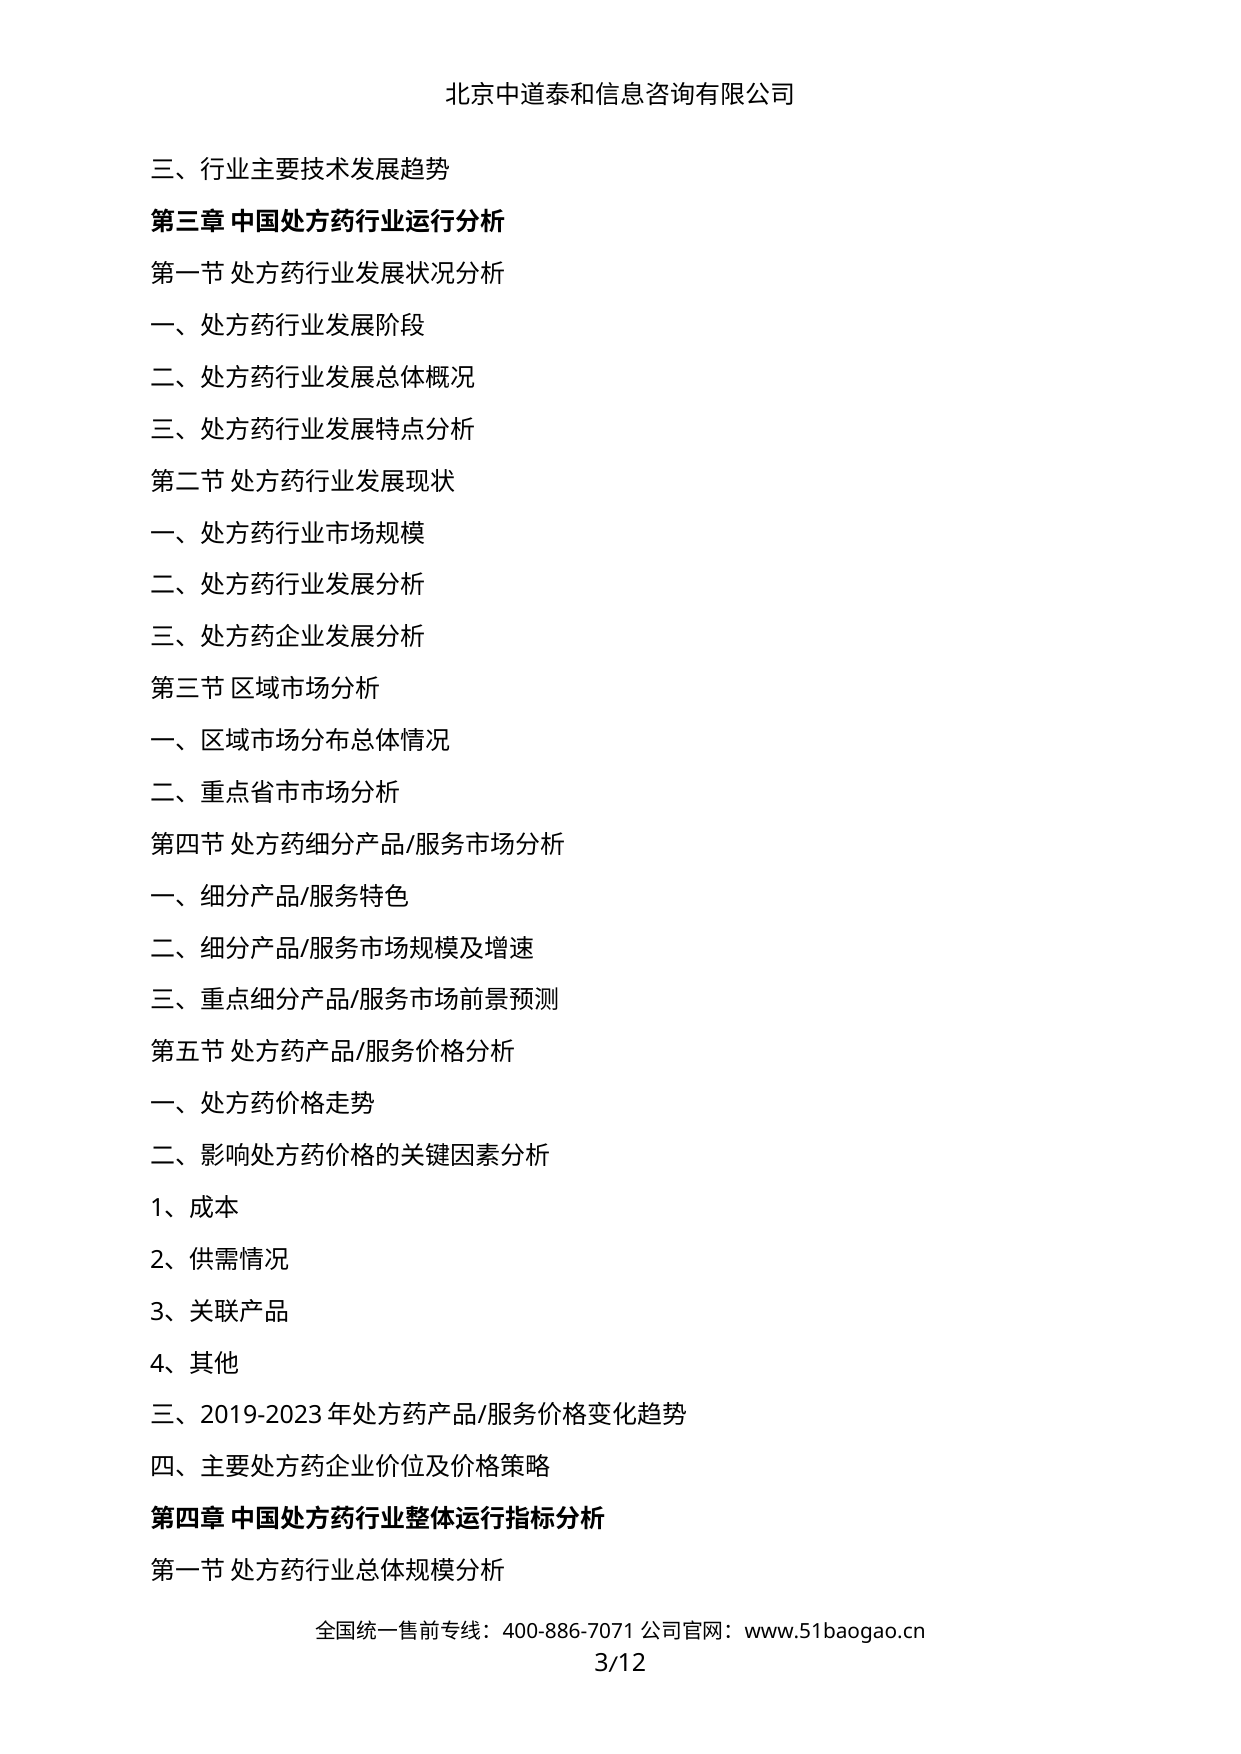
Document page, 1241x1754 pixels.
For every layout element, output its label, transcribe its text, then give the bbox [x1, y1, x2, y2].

text 二、处方药行业发展总体概况 [150, 357, 1090, 394]
text 一、处方药行业市场规模 [150, 513, 1090, 549]
text 一、区域市场分布总体情况 [150, 721, 1090, 757]
text 第二节 处方药行业发展现状 [150, 461, 1090, 497]
text 一、细分产品/服务特色 [150, 876, 1090, 912]
text 三、处方药行业发展特点分析 [150, 409, 1090, 446]
text 三、处方药企业发展分析 [150, 617, 1090, 653]
text 第一节 处方药行业发展状况分析 [150, 254, 1090, 290]
text 二、重点省市市场分析 [150, 772, 1090, 809]
text 四、主要处方药企业价位及价格策略 [150, 1447, 1090, 1483]
text 一、处方药行业发展阶段 [150, 306, 1090, 342]
text 二、影响处方药价格的关键因素分析 [150, 1136, 1090, 1172]
text 2、供需情况 [150, 1239, 1090, 1276]
text 第四章 中国处方药行业整体运行指标分析 [150, 1499, 1090, 1535]
text 第四节 处方药细分产品/服务市场分析 [150, 824, 1090, 861]
text 一、处方药价格走势 [150, 1084, 1090, 1120]
text 二、细分产品/服务市场规模及增速 [150, 928, 1090, 964]
text 1、成本 [150, 1187, 1090, 1224]
text 第一节 处方药行业总体规模分析 [150, 1551, 1090, 1587]
text 3、关联产品 [150, 1291, 1090, 1327]
text 三、重点细分产品/服务市场前景预测 [150, 980, 1090, 1016]
text 第三章 中国处方药行业运行分析 [150, 202, 1090, 238]
text 第五节 处方药产品/服务价格分析 [150, 1032, 1090, 1068]
text 第三节 区域市场分析 [150, 669, 1090, 705]
text 三、行业主要技术发展趋势 [150, 150, 1090, 186]
text 4、其他 [150, 1343, 1090, 1379]
text 二、处方药行业发展分析 [150, 565, 1090, 601]
text 三、2019-2023年处方药产品/服务价格变化趋势 [150, 1395, 1090, 1431]
